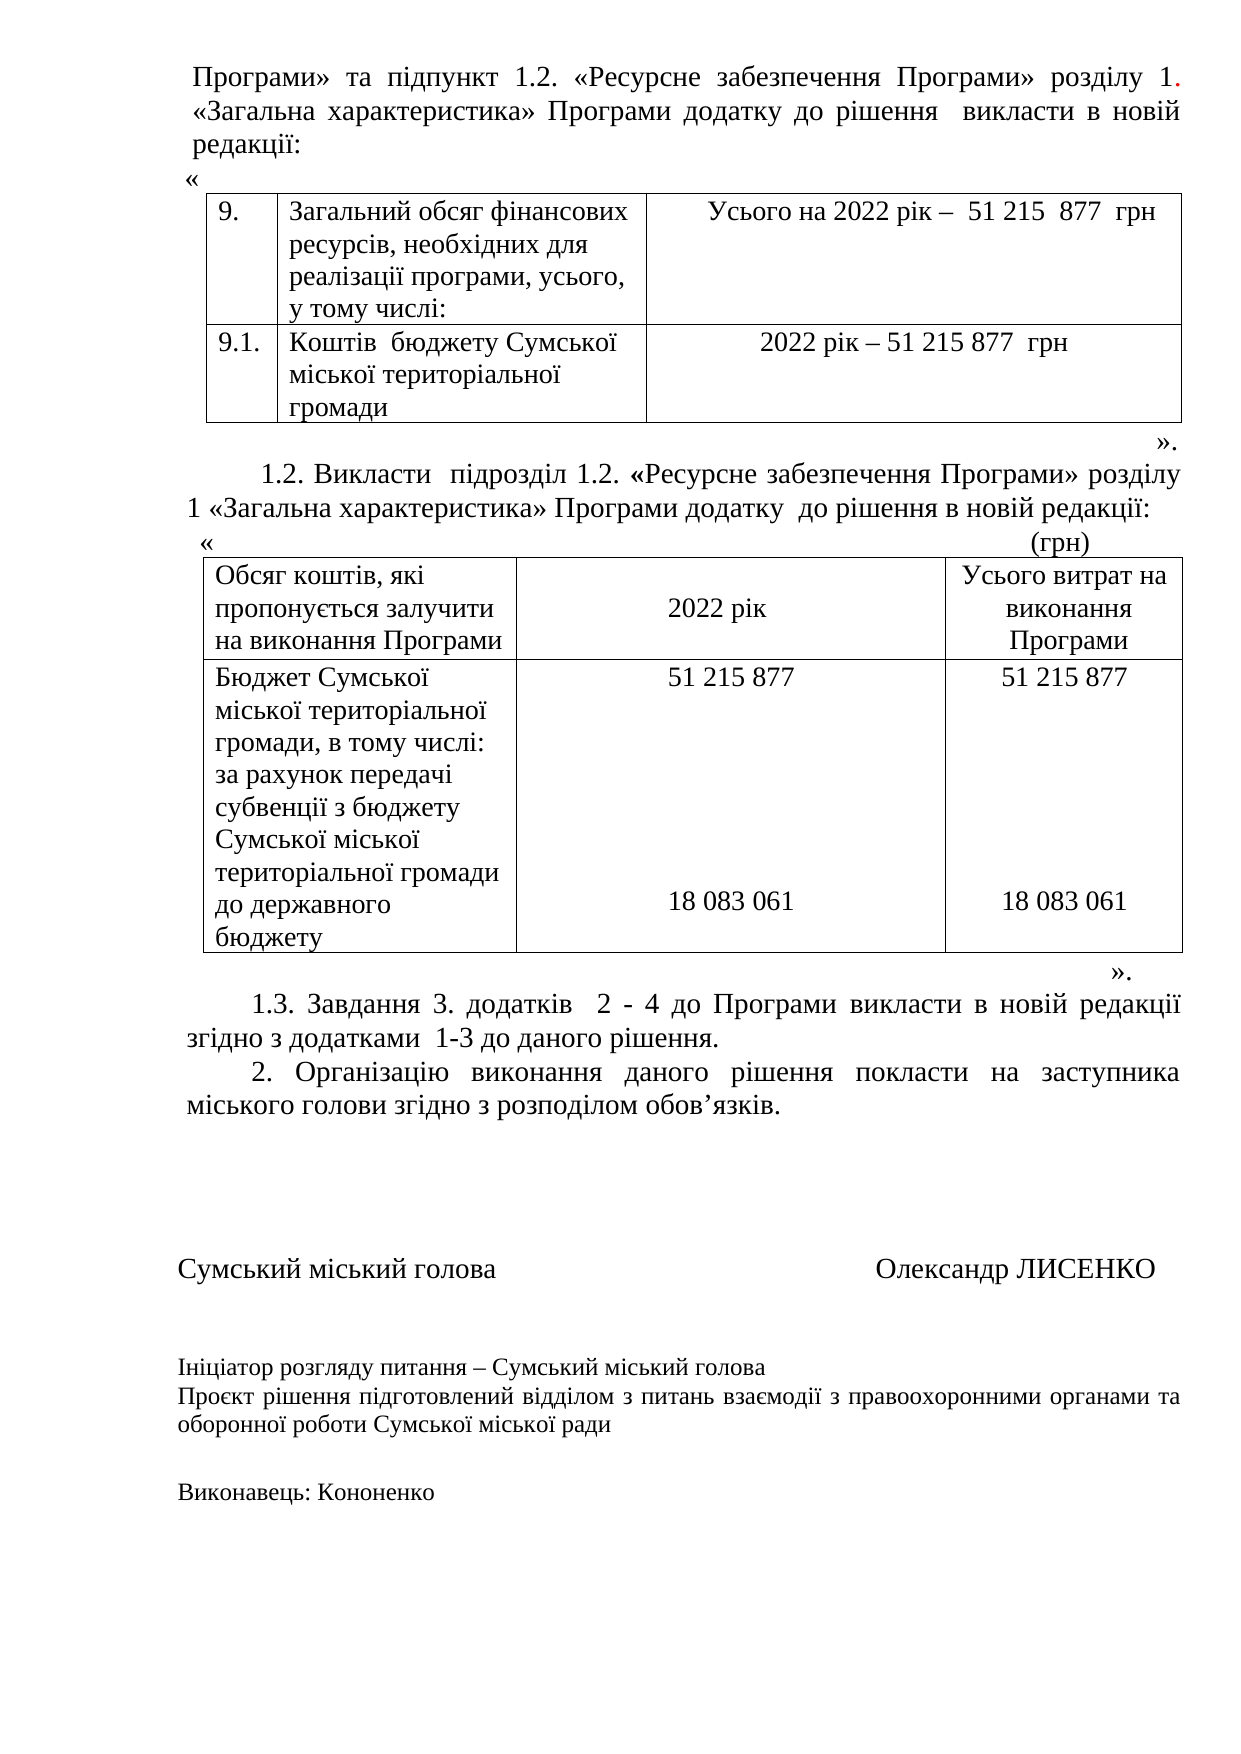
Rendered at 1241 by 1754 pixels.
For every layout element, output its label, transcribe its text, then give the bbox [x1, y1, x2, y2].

text 1.2. Викласти підрозділ 1.2. «Ресурсне забезпечення Програми» розділу 1 «Загальна характеристика» Програми додатку до рішення в новій редакції: [177, 457, 1181, 524]
table_header Усього на 2022 рік – 51 215 877 грн [647, 194, 1181, 324]
table_cell 2022 рік – 51 215 877 грн [647, 325, 1181, 422]
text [118, 59, 1181, 160]
text Ініціатор розгляду питання – Сумський міський голова [177, 1352, 1181, 1381]
text ». [1127, 423, 1181, 457]
table_header Усього витрат на виконання Програми [946, 558, 1182, 659]
text « [177, 160, 1181, 193]
table_header 2022 рік [517, 558, 945, 659]
text Проєкт рішення підготовлений відділом з питань взаємодії з правоохоронними органами та оборонної роботи Сумської міської ради [177, 1381, 1181, 1438]
text ». [177, 953, 1181, 987]
text 2. Організацію виконання даного рішення покласти на заступника міського голови згідно з розподілом обов’язків. [177, 1054, 1181, 1121]
table_cell 51 215 877 18 083 061 [946, 660, 1182, 952]
text 1.3. Завдання 3. додатків 2 - 4 до Програми викласти в новій редакції згідно з додатками 1-3 до даного рішення. [177, 987, 1181, 1054]
table_cell 51 215 877 18 083 061 [517, 660, 945, 952]
table_cell 9.1. [207, 325, 277, 422]
text « (грн) [177, 524, 1181, 557]
table_header Загальний обсяг фінансових ресурсів, необхідних для реалізації програми, усього, у тому числі: [278, 194, 646, 324]
table_cell Бюджет Сумської міської територіальної громади, в тому числі: за рахунок передачі субвенції з бюджету Сумської міської територіальної громади до державного бюджету [204, 660, 516, 952]
text Сумський міський голова Олександр ЛИСЕНКО [177, 1251, 1181, 1285]
table_header Обсяг коштів, які пропонується залучити на виконання Програми [204, 558, 516, 659]
table_header 9. [207, 194, 277, 324]
table_cell Коштів бюджету Сумської міської територіальної громади [278, 325, 646, 422]
text Виконавець: Кононенко [177, 1477, 1181, 1505]
